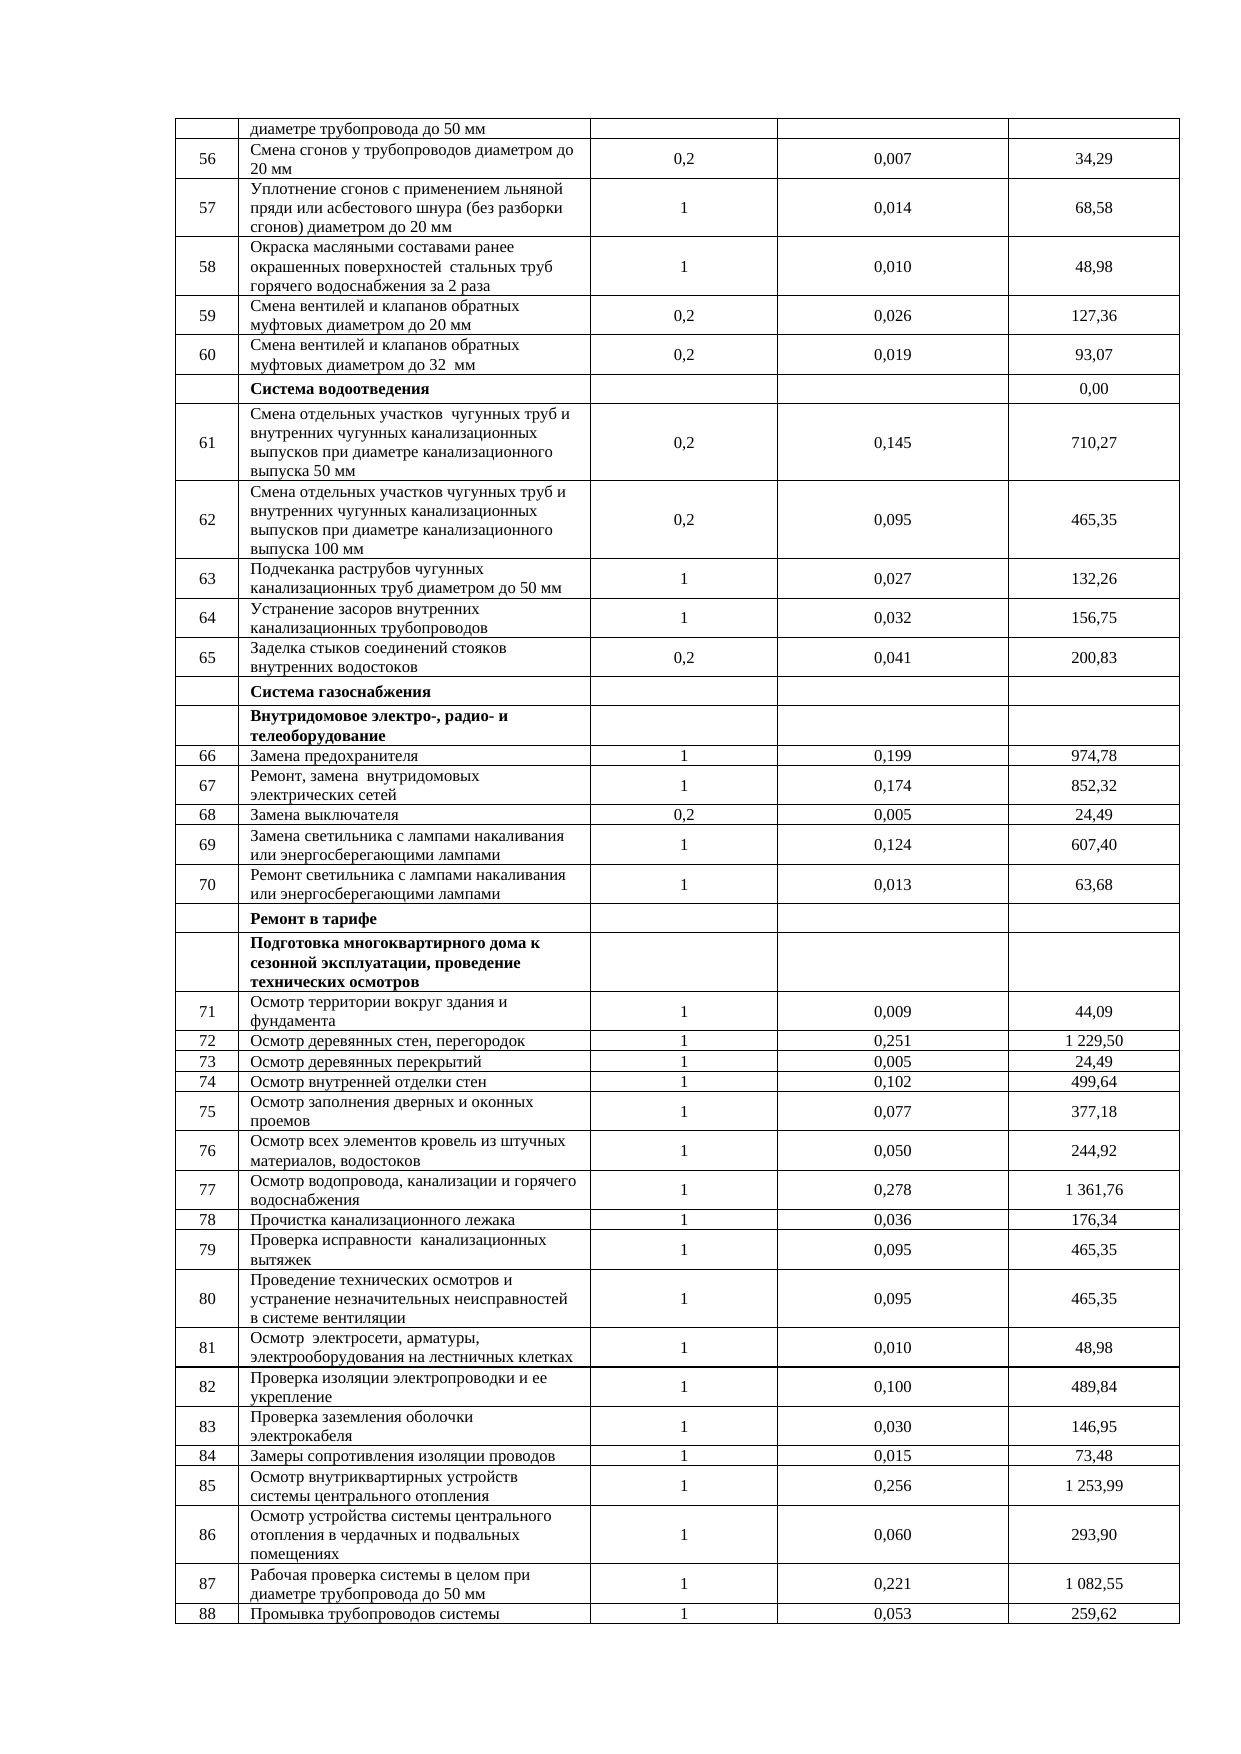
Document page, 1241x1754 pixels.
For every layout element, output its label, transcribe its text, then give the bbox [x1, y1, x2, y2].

table_cell Смена сгонов у трубопроводов диаметром до 20 мм [239, 139, 590, 178]
table_cell 0,041 [778, 638, 1008, 676]
table_cell 0,060 [778, 1506, 1008, 1563]
table_cell 607,40 [1009, 825, 1179, 864]
table_cell 1 [591, 179, 777, 236]
table_cell Подготовка многоквартирного дома к сезонной эксплуатации, проведение технических осмотров [239, 933, 590, 991]
table_cell Внутридомовое электро-, радио- и телеоборудование [239, 706, 590, 744]
table_cell 68 [176, 805, 238, 824]
table_cell 1 [591, 1604, 777, 1623]
table_cell 72 [176, 1031, 238, 1050]
table_cell [778, 375, 1008, 403]
table_cell Подчеканка раструбов чугунных канализационных труб диаметром до 50 мм [239, 559, 590, 597]
table_cell Ремонт, замена внутридомовых электрических сетей [239, 766, 590, 804]
table_cell Осмотр заполнения дверных и оконных проемов [239, 1092, 590, 1130]
table_cell [176, 677, 238, 705]
table_cell [591, 904, 777, 932]
table_cell Рабочая проверка системы в целом при диаметре трубопровода до 50 мм [239, 1564, 590, 1603]
table_cell [1009, 706, 1179, 744]
table_cell 578,01 [1009, 119, 1179, 138]
table_cell 74 [176, 1072, 238, 1091]
table_cell [1009, 904, 1179, 932]
table_cell 1 [591, 1092, 777, 1130]
table_cell 0,102 [778, 1072, 1008, 1091]
table_cell 1 [591, 766, 777, 804]
table_cell 0,036 [778, 1210, 1008, 1229]
table_cell 63 [176, 559, 238, 597]
table_cell 0,007 [778, 139, 1008, 178]
table_cell 93,07 [1009, 335, 1179, 373]
table_cell 81 [176, 1328, 238, 1366]
table_cell Осмотр внутриквартирных устройств системы центрального отопления [239, 1466, 590, 1505]
table_cell Заделка стыков соединений стояков внутренних водостоков [239, 638, 590, 676]
table_cell Осмотр водопровода, канализации и горячего водоснабжения [239, 1171, 590, 1209]
table_cell 499,64 [1009, 1072, 1179, 1091]
table_cell Уплотнение сгонов с применением льняной пряди или асбестового шнура (без разборки сгонов) диаметром до 20 мм [239, 179, 590, 236]
table_cell 1 [591, 1072, 777, 1091]
table_cell Осмотр электросети, арматуры, электрооборудования на лестничных клетках [239, 1328, 590, 1366]
table_cell 710,27 [1009, 404, 1179, 480]
table_cell 0,221 [778, 1564, 1008, 1603]
table_cell 77 [176, 1171, 238, 1209]
table_cell 58 [176, 237, 238, 295]
table_cell 56 [176, 139, 238, 178]
table_cell 67 [176, 766, 238, 804]
table_cell 0,009 [778, 992, 1008, 1030]
table_cell 69 [176, 825, 238, 864]
table_cell Устранение засоров внутренних канализационных трубопроводов [239, 599, 590, 637]
table_cell 0,019 [778, 335, 1008, 373]
table_cell 0,174 [778, 766, 1008, 804]
table_cell 0,2 [591, 335, 777, 373]
table_cell 0,256 [778, 1466, 1008, 1505]
table_cell 1 [591, 1171, 777, 1209]
table_cell 132,26 [1009, 559, 1179, 597]
table_cell Осмотр всех элементов кровель из штучных материалов, водостоков [239, 1131, 590, 1169]
table_cell 59 [176, 296, 238, 334]
table_cell [778, 706, 1008, 744]
table_cell Смена вентилей и клапанов обратных муфтовых диаметром до 20 мм [239, 296, 590, 334]
table_cell 1 [591, 746, 777, 765]
table_cell 0,030 [778, 1407, 1008, 1445]
table_cell 377,18 [1009, 1092, 1179, 1130]
table_cell 82 [176, 1368, 238, 1406]
table_cell 1 [591, 1051, 777, 1071]
table_cell 0,2 [591, 481, 777, 558]
table_cell Замена выключателя [239, 805, 590, 824]
table_cell 80 [176, 1270, 238, 1327]
table_cell 0,2 [591, 139, 777, 178]
table_cell 0,050 [778, 1131, 1008, 1169]
table_cell 0,2 [591, 805, 777, 824]
table_cell Проверка исправности канализационных вытяжек [239, 1230, 590, 1268]
table_cell 1 [591, 599, 777, 637]
table_cell 68,58 [1009, 179, 1179, 236]
table_cell 1 361,76 [1009, 1171, 1179, 1209]
table_cell 176,34 [1009, 1210, 1179, 1229]
table_cell 200,83 [1009, 638, 1179, 676]
table_cell 0,124 [778, 825, 1008, 864]
table_cell Ремонт в тарифе [239, 904, 590, 932]
table_cell Осмотр внутренней отделки стен [239, 1072, 590, 1091]
table_cell 1 [591, 1446, 777, 1465]
table_cell Замеры сопротивления изоляции проводов [239, 1446, 590, 1465]
table_cell 73,48 [1009, 1446, 1179, 1465]
table_cell 61 [176, 404, 238, 480]
table_cell 0,199 [778, 746, 1008, 765]
table_cell 1 082,55 [1009, 1564, 1179, 1603]
table_cell 71 [176, 992, 238, 1030]
table_cell Система газоснабжения [239, 677, 590, 705]
table_cell 1 [591, 1131, 777, 1169]
table_cell [778, 677, 1008, 705]
table_cell 66 [176, 746, 238, 765]
table_cell 465,35 [1009, 1270, 1179, 1327]
table_cell 75 [176, 1092, 238, 1130]
table_cell 0,014 [778, 179, 1008, 236]
table_cell Окраска масляными составами ранее окрашенных поверхностей стальных труб горячего водоснабжения за 2 раза [239, 237, 590, 295]
table_cell 55 [176, 119, 238, 138]
table_cell 63,68 [1009, 865, 1179, 903]
table_cell 0,095 [778, 1230, 1008, 1268]
table_cell 24,49 [1009, 1051, 1179, 1071]
table_cell Проверка изоляции электропроводки и ее укрепление [239, 1368, 590, 1406]
table_cell 0,2 [591, 404, 777, 480]
table_cell 1 [591, 559, 777, 597]
table_cell 146,95 [1009, 1407, 1179, 1445]
table_cell 259,62 [1009, 1604, 1179, 1623]
table_cell Осмотр деревянных перекрытий [239, 1051, 590, 1071]
table_cell 1 [591, 825, 777, 864]
table_cell 0,095 [778, 481, 1008, 558]
table_cell 44,09 [1009, 992, 1179, 1030]
table_cell 1 [591, 865, 777, 903]
table_cell 465,35 [1009, 1230, 1179, 1268]
table_cell 60 [176, 335, 238, 373]
table_cell Проверка заземления оболочки электрокабеля [239, 1407, 590, 1445]
table_cell 0,095 [778, 1270, 1008, 1327]
table_cell 76 [176, 1131, 238, 1169]
table_cell 1 229,50 [1009, 1031, 1179, 1050]
table_cell 127,36 [1009, 296, 1179, 334]
table_cell 0,251 [778, 1031, 1008, 1050]
table_cell 34,29 [1009, 139, 1179, 178]
table_cell 1 [591, 119, 777, 138]
table_cell 974,78 [1009, 746, 1179, 765]
table_cell Осмотр устройства системы центрального отопления в чердачных и подвальных помещениях [239, 1506, 590, 1563]
table_cell [591, 677, 777, 705]
table_cell 70 [176, 865, 238, 903]
table_cell Промывка трубопроводов системы центрального отопления до 50 мм [239, 1604, 590, 1623]
table_cell 48,98 [1009, 237, 1179, 295]
table_cell Осмотр территории вокруг здания и фундамента [239, 992, 590, 1030]
table_cell 1 253,99 [1009, 1466, 1179, 1505]
table_cell [176, 706, 238, 744]
table_cell [176, 933, 238, 991]
table_cell 48,98 [1009, 1328, 1179, 1366]
table_cell 1 [591, 1368, 777, 1406]
table_cell 0,2 [591, 296, 777, 334]
table_cell 62 [176, 481, 238, 558]
table_cell [778, 933, 1008, 991]
table_cell [1009, 677, 1179, 705]
table_cell [591, 375, 777, 403]
table_cell 0,118 [778, 119, 1008, 138]
table_cell [591, 933, 777, 991]
table_cell [778, 904, 1008, 932]
table_cell 0,005 [778, 805, 1008, 824]
table_cell 79 [176, 1230, 238, 1268]
table_cell Осмотр деревянных стен, перегородок [239, 1031, 590, 1050]
table_cell 84 [176, 1446, 238, 1465]
table_cell 1 [591, 1407, 777, 1445]
table_cell 489,84 [1009, 1368, 1179, 1406]
table_cell [591, 706, 777, 744]
table_cell 156,75 [1009, 599, 1179, 637]
table_cell 0,145 [778, 404, 1008, 480]
table_cell 1 [591, 1210, 777, 1229]
table_cell 0,2 [591, 638, 777, 676]
table_cell Смена вентилей и клапанов обратных муфтовых диаметром до 32 мм [239, 335, 590, 373]
table_cell 0,027 [778, 559, 1008, 597]
table_cell 87 [176, 1564, 238, 1603]
table_cell Временная заделка свищей и трещин на внутренних трубопроводах и стояках при диаметре трубопровода до 50 мм [239, 119, 590, 138]
table_cell 1 [591, 1564, 777, 1603]
table_cell 1 [591, 1270, 777, 1327]
table_cell 0,013 [778, 865, 1008, 903]
table_cell 465,35 [1009, 481, 1179, 558]
table_cell Смена отдельных участков чугунных труб и внутренних чугунных канализационных выпусков при диаметре канализационного выпуска 50 мм [239, 404, 590, 480]
table_cell 1 [591, 1466, 777, 1505]
table_cell Смена отдельных участков чугунных труб и внутренних чугунных канализационных выпусков при диаметре канализационного выпуска 100 мм [239, 481, 590, 558]
table_cell 0,010 [778, 237, 1008, 295]
table_cell [176, 904, 238, 932]
table_cell 24,49 [1009, 805, 1179, 824]
table_cell 57 [176, 179, 238, 236]
table_cell 64 [176, 599, 238, 637]
table_cell 0,015 [778, 1446, 1008, 1465]
table_cell 0,053 [778, 1604, 1008, 1623]
table_cell 73 [176, 1051, 238, 1071]
table_cell Замена предохранителя [239, 746, 590, 765]
table_cell 0,00 [1009, 375, 1179, 403]
table_cell 86 [176, 1506, 238, 1563]
table_cell [1009, 933, 1179, 991]
table_cell 1 [591, 992, 777, 1030]
table_cell 65 [176, 638, 238, 676]
table_cell 85 [176, 1466, 238, 1505]
table_cell [176, 375, 238, 403]
table_cell 1 [591, 1328, 777, 1366]
table_cell Система водоотведения [239, 375, 590, 403]
table_cell 0,278 [778, 1171, 1008, 1209]
table_cell 293,90 [1009, 1506, 1179, 1563]
table_cell 1 [591, 1230, 777, 1268]
table_cell 83 [176, 1407, 238, 1445]
table_cell 1 [591, 1506, 777, 1563]
table_cell 0,100 [778, 1368, 1008, 1406]
table_cell 0,026 [778, 296, 1008, 334]
table_cell Замена светильника с лампами накаливания или энергосберегающими лампами [239, 825, 590, 864]
table_cell 244,92 [1009, 1131, 1179, 1169]
table_cell 1 [591, 237, 777, 295]
table_cell 852,32 [1009, 766, 1179, 804]
table_cell 0,032 [778, 599, 1008, 637]
table_cell 0,010 [778, 1328, 1008, 1366]
table_cell 0,005 [778, 1051, 1008, 1071]
table_cell Прочистка канализационного лежака [239, 1210, 590, 1229]
table_cell 88 [176, 1604, 238, 1623]
table_cell 1 [591, 1031, 777, 1050]
table_cell 0,077 [778, 1092, 1008, 1130]
table_cell Ремонт светильника с лампами накаливания или энергосберегающими лампами [239, 865, 590, 903]
table_cell 78 [176, 1210, 238, 1229]
table_cell Проведение технических осмотров и устранение незначительных неисправностей в системе вентиляции [239, 1270, 590, 1327]
